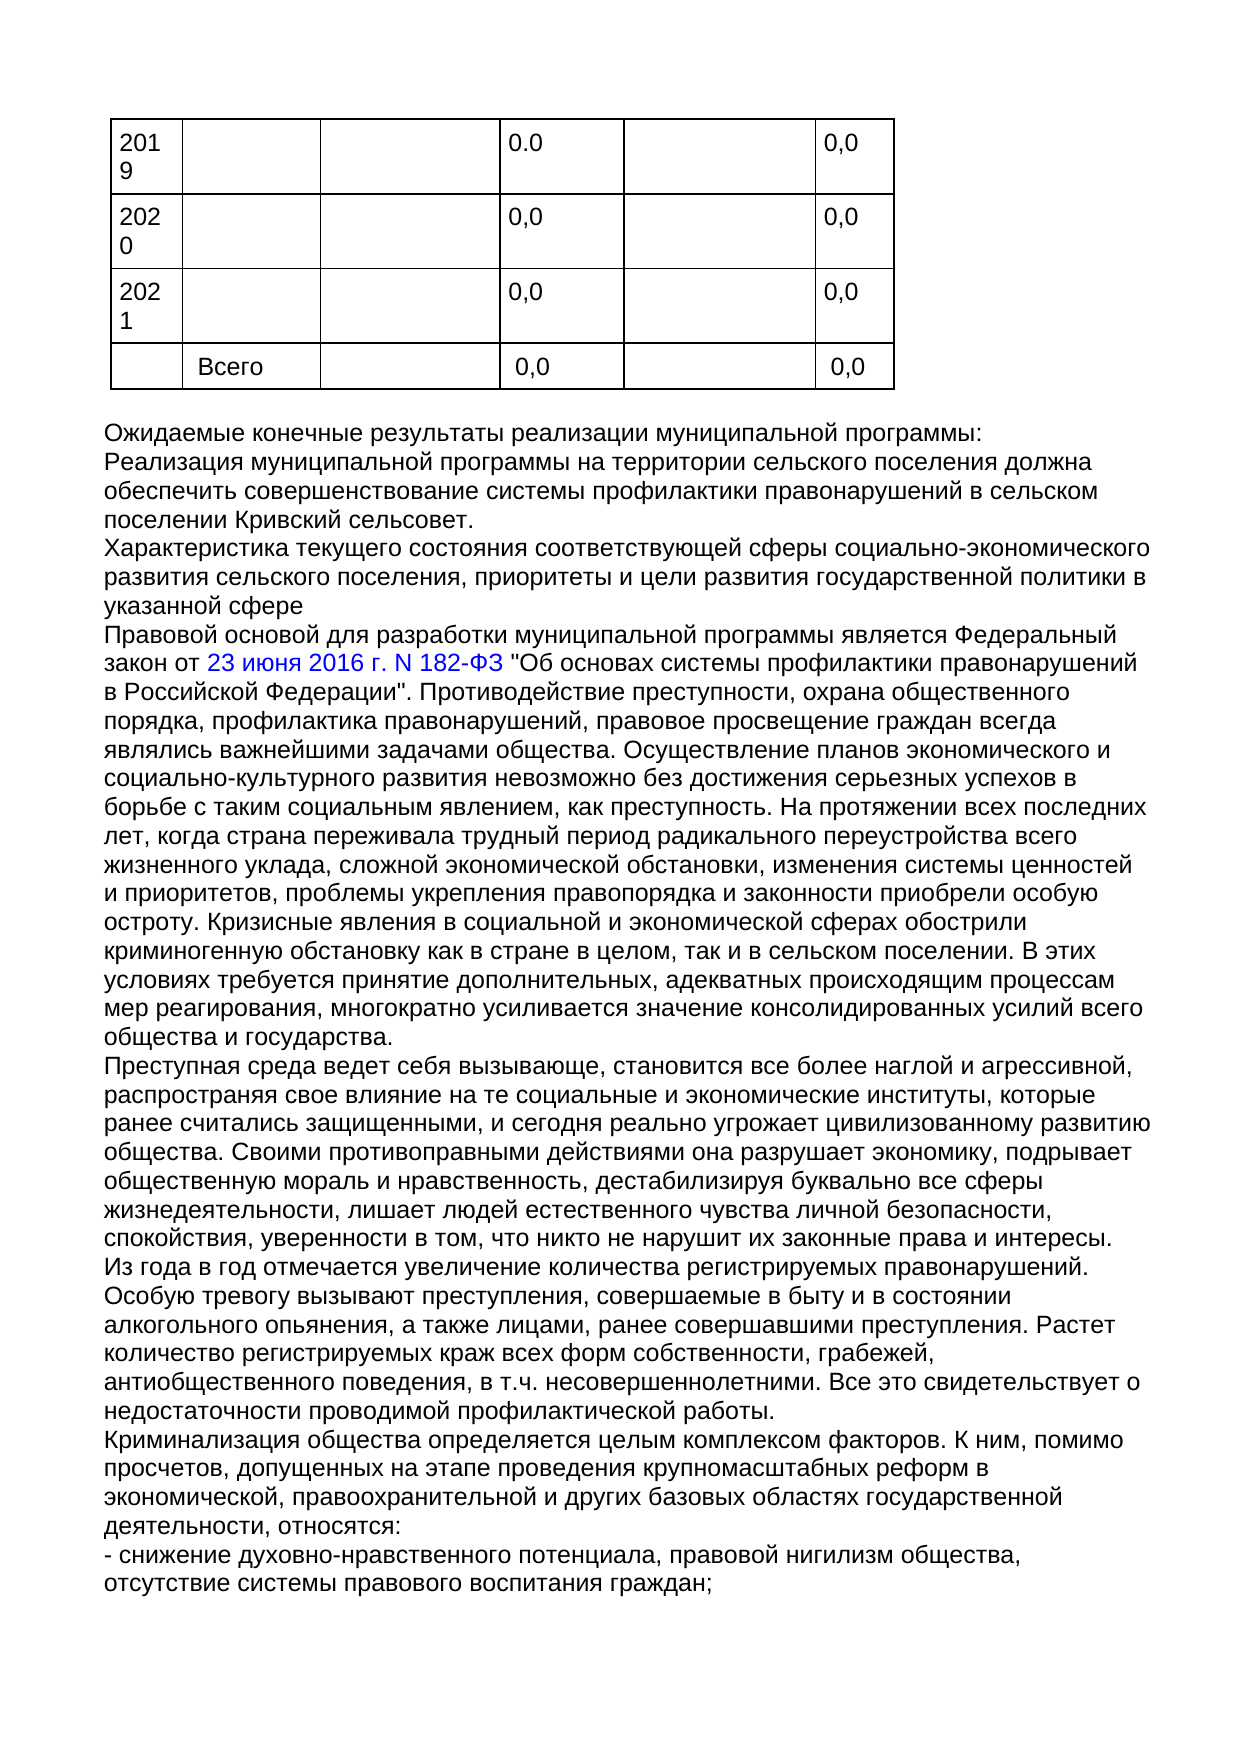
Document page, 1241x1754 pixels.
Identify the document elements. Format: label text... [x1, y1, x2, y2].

table_cell 0,0 [816, 344, 893, 388]
table_cell 0,0 [501, 195, 623, 267]
table_cell [625, 195, 815, 267]
table_cell 0.0 [501, 120, 623, 193]
table_cell [183, 195, 320, 267]
table_cell [321, 344, 499, 388]
table_cell [625, 120, 815, 193]
table_cell 0,0 [501, 269, 623, 342]
text Правовой основой для разработки муниципальной программы является Федеральный закон от 23 июня 2016 г. N 182-ФЗ "Об основах системы профилактики правонарушений в Российской Федерации". Противодействие преступности, охрана общественного порядка, профилактика правонарушений, правовое просвещение граждан всегда являлись важнейшими задачами общества. Осуществление планов экономического и социально-культурного развития невозможно без достижения серьезных успехов в борьбе с таким социальным явлением, как преступность. На протяжении всех последних лет, когда страна переживала трудный период радикального переустройства всего жизненного уклада, сложной экономической обстановки, изменения системы ценностей и приоритетов, проблемы укрепления правопорядка и законности приобрели особую остроту. Кризисные явления в социальной и экономической сферах обострили криминогенную обстановку как в стране в целом, так и в сельском поселении. В этих условиях требуется принятие дополнительных, адекватных происходящим процессам мер реагирования, многократно усиливается значение консолидированных усилий всего общества и государства. [103, 620, 1152, 1051]
text Криминализация общества определяется целым комплексом факторов. К ним, помимо просчетов, допущенных на этапе проведения крупномасштабных реформ в экономической, правоохранительной и других базовых областях государственной деятельности, относятся: [103, 1425, 1152, 1540]
text Ожидаемые конечные результаты реализации муниципальной программы: [103, 418, 1152, 447]
text - снижение духовно-нравственного потенциала, правовой нигилизм общества, отсутствие системы правового воспитания граждан; [103, 1540, 1152, 1597]
table_cell 0,0 [501, 344, 623, 388]
table_cell [321, 269, 499, 342]
table_cell 2020 [112, 195, 182, 267]
table_cell 0,0 [816, 195, 893, 267]
table_cell [112, 344, 182, 388]
text Преступная среда ведет себя вызывающе, становится все более наглой и агрессивной, распространяя свое влияние на те социальные и экономические институты, которые ранее считались защищенными, и сегодня реально угрожает цивилизованному развитию общества. Своими противоправными действиями она разрушает экономику, подрывает общественную мораль и нравственность, дестабилизируя буквально все сферы жизнедеятельности, лишает людей естественного чувства личной безопасности, спокойствия, уверенности в том, что никто не нарушит их законные права и интересы. [103, 1051, 1152, 1252]
table_cell 2021 [112, 269, 182, 342]
text Характеристика текущего состояния соответствующей сферы социально-экономического развития сельского поселения, приоритеты и цели развития государственной политики в указанной сфере [103, 533, 1152, 620]
text Реализация муниципальной программы на территории сельского поселения должна обеспечить совершенствование системы профилактики правонарушений в сельском поселении Кривский сельсовет. [103, 447, 1152, 533]
table_cell 0,0 [816, 120, 893, 193]
table_cell 0,0 [816, 269, 893, 342]
table_cell Всего [183, 344, 320, 388]
table_cell [183, 120, 320, 193]
table_cell 2019 [112, 120, 182, 193]
table_cell [321, 120, 499, 193]
table_cell [625, 344, 815, 388]
table_cell [625, 269, 815, 342]
table_cell [321, 195, 499, 267]
table_cell [183, 269, 320, 342]
text Из года в год отмечается увеличение количества регистрируемых правонарушений. Особую тревогу вызывают преступления, совершаемые в быту и в состоянии алкогольного опьянения, а также лицами, ранее совершавшими преступления. Растет количество регистрируемых краж всех форм собственности, грабежей, антиобщественного поведения, в т.ч. несовершеннолетними. Все это свидетельствует о недостаточности проводимой профилактической работы. [103, 1252, 1152, 1425]
